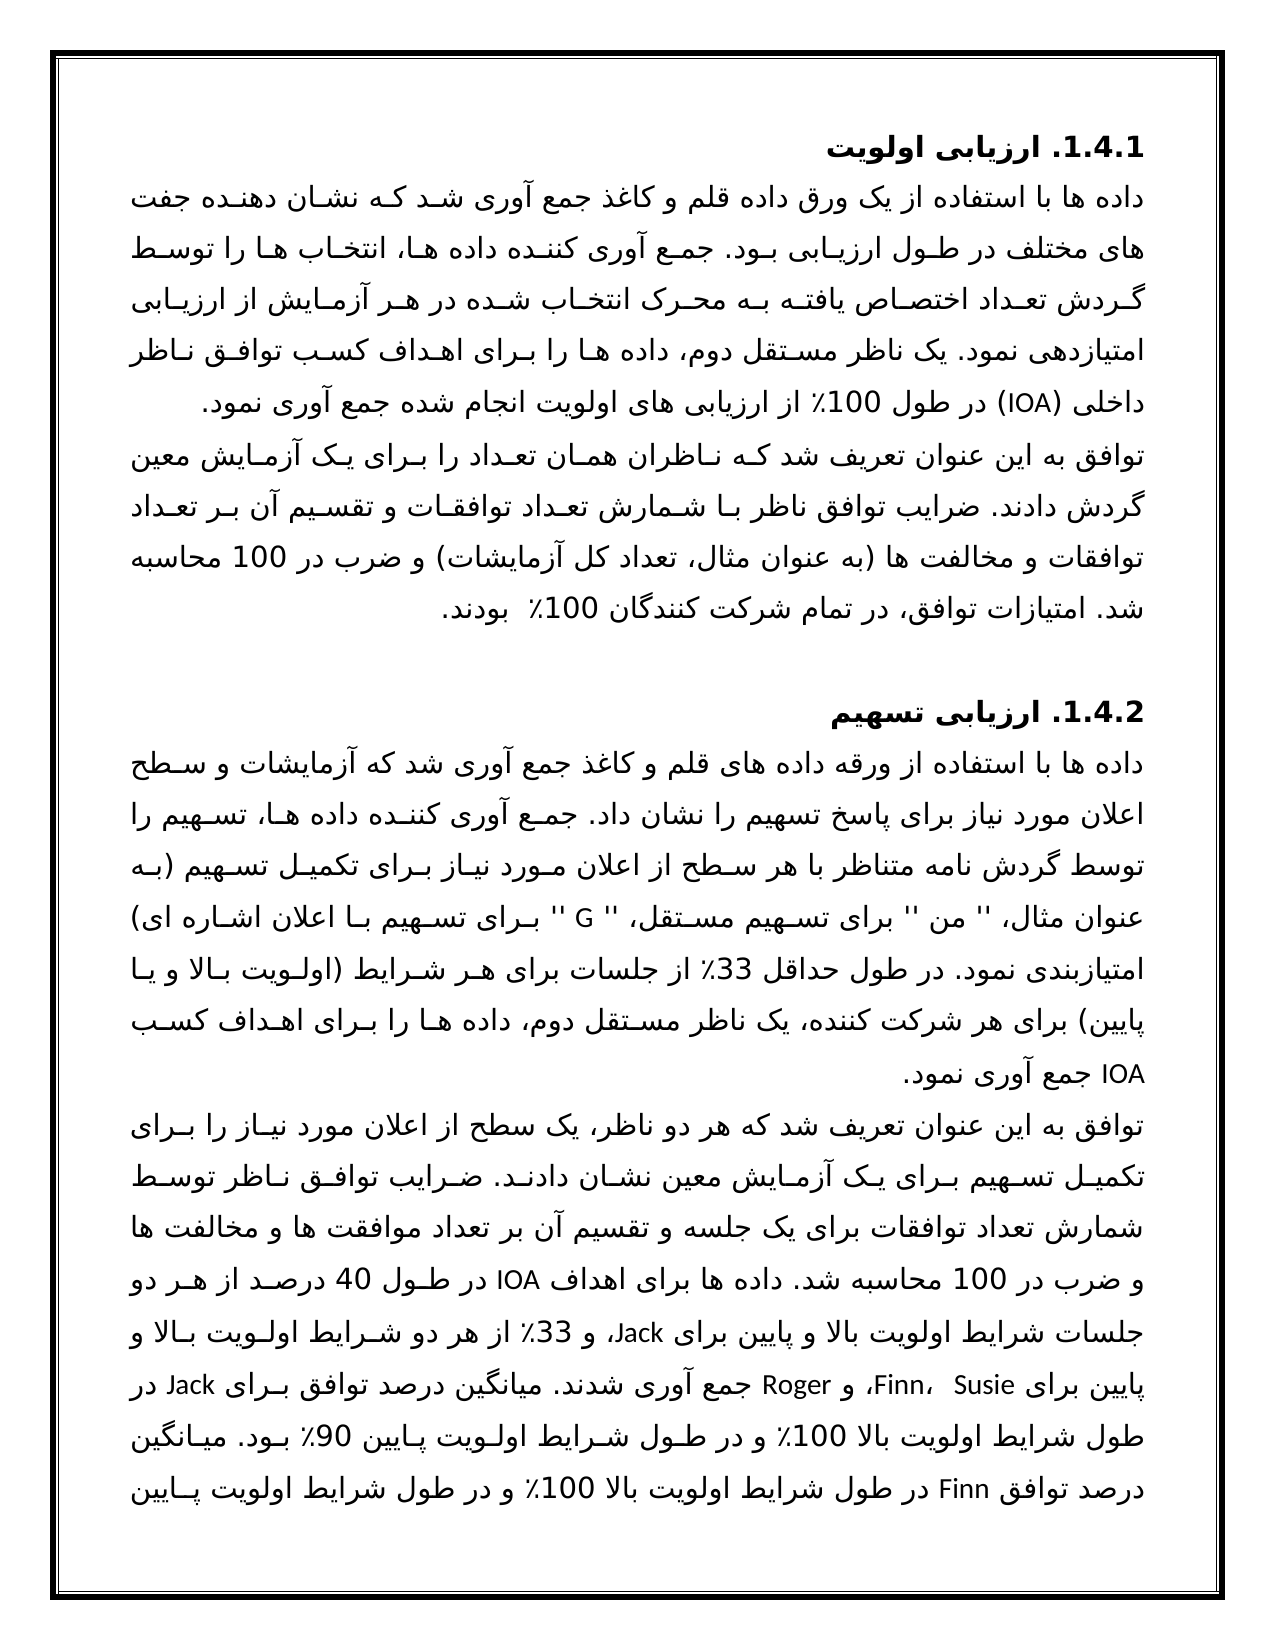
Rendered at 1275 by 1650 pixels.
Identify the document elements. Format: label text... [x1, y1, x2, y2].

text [130, 1108, 1145, 1506]
text داده ها با استفاده از ورقه داده های قلم و کاغذ جمع آوری شد که آزمایشات و سطح اعلان مورد نیاز برای پاسخ تسهیم را نشان داد. جمع آوری کننده داده ها، تسهیم را توسط گردش نامه متناظر با هر سطح از اعلان مورد نیاز برای تکمیل تسهیم (به عنوان مثال، '' من '' برای تسهیم مستقل، '' G '' برای تسهیم با اعلان اشاره ای) امتیازبندی نمود. در طول حداقل 33٪ از جلسات برای هر شرایط (اولویت بالا و یا پایین) برای هر شرکت کننده، یک ناظر مستقل دوم، داده ها را برای اهداف کسب IOA جمع آوری نمود. [130, 747, 1145, 1091]
text 1.4.2. ارزیابی تسهیم [130, 696, 1145, 729]
text توافق به این عنوان تعریف شد که ناظران همان تعداد را برای یک آزمایش معین گردش دادند. ضرایب توافق ناظر با شمارش تعداد توافقات و تقسیم آن بر تعداد توافقات و مخالفت ها (به عنوان مثال، تعداد کل آزمایشات) و ضرب در 100 محاسبه شد. امتیازات توافق، در تمام شرکت کنندگان 100٪ بودند. [130, 438, 1145, 625]
text 1.4.1. ارزیابی اولویت [130, 130, 1145, 164]
text داده ها با استفاده از یک ورق داده قلم و کاغذ جمع آوری شد که نشان دهنده جفت های مختلف در طول ارزیابی بود. جمع آوری کننده داده ها، انتخاب ها را توسط گردش تعداد اختصاص یافته به محرک انتخاب شده در هر آزمایش از ارزیابی امتیازدهی نمود. یک ناظر مستقل دوم، داده ها را برای اهداف کسب توافق ناظر داخلی (IOA) در طول 100٪ از ارزیابی های اولویت انجام شده جمع آوری نمود. [130, 181, 1145, 420]
